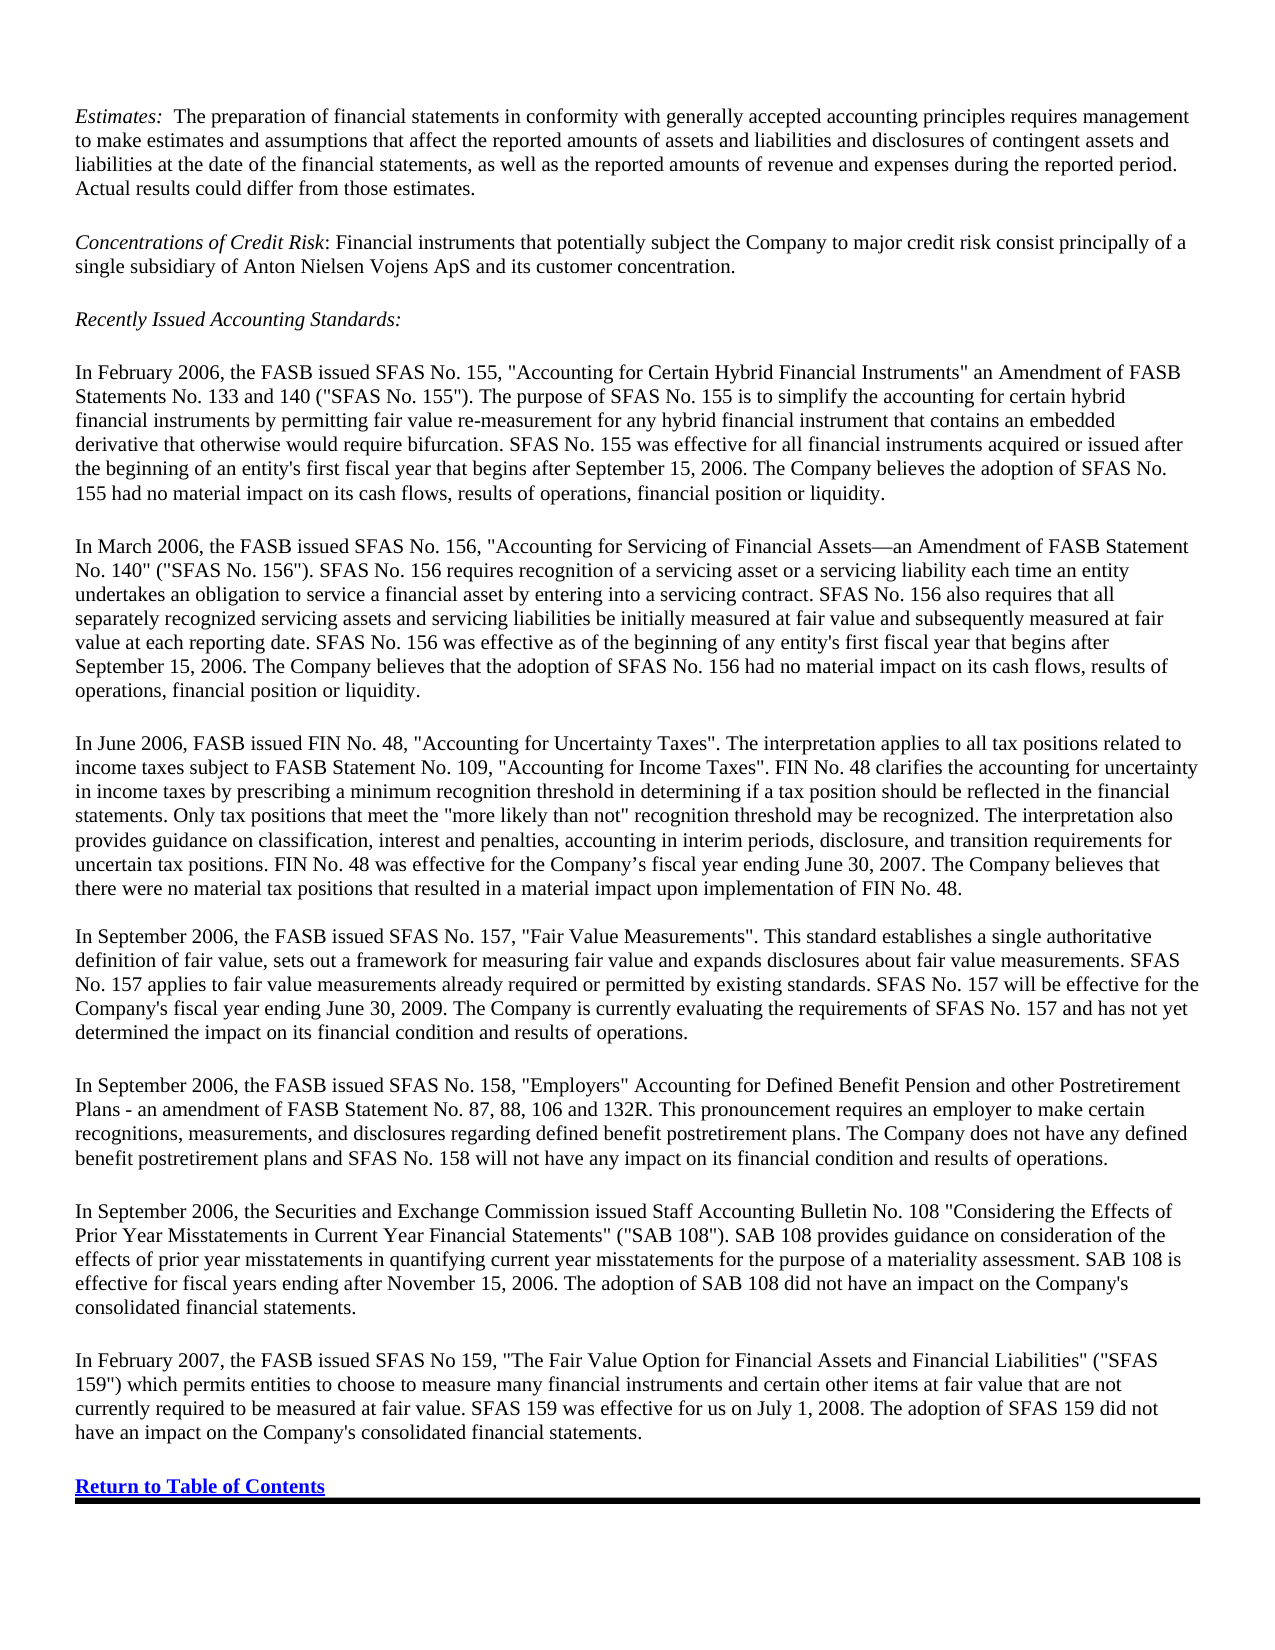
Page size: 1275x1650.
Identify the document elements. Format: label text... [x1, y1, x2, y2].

text Return to Table of Contents [75, 1473, 1200, 1497]
text Recently Issued Accounting Standards: [75, 307, 1200, 331]
text In September 2006, the Securities and Exchange Commission issued Staff Accounting Bulletin No. 108 "Considering the Effects of Prior Year Misstatements in Current Year Financial Statements" ("SAB 108"). SAB 108 provides guidance on consideration of the effects of prior year misstatements in quantifying current year misstatements for the purpose of a materiality assessment. SAB 108 is effective for fiscal years ending after November 15, 2006. The adoption of SAB 108 did not have an impact on the Company's consolidated financial statements. [75, 1199, 1200, 1319]
text Concentrations of Credit Risk: Financial instruments that potentially subject the Company to major credit risk consist principally of a single subsidiary of Anton Nielsen Vojens ApS and its customer concentration. [75, 229, 1200, 278]
text Estimates: The preparation of financial statements in conformity with generally accepted accounting principles requires management to make estimates and assumptions that affect the reported amounts of assets and liabilities and disclosures of contingent assets and liabilities at the date of the financial statements, as well as the reported amounts of revenue and expenses during the reported period. Actual results could differ from those estimates. [75, 104, 1200, 200]
text In March 2006, the FASB issued SFAS No. 156, "Accounting for Servicing of Financial Assets—an Amendment of FASB Statement No. 140" ("SFAS No. 156"). SFAS No. 156 requires recognition of a servicing asset or a servicing liability each time an entity undertakes an obligation to service a financial asset by entering into a servicing contract. SFAS No. 156 also requires that all separately recognized servicing assets and servicing liabilities be initially measured at fair value and subsequently measured at fair value at each reporting date. SFAS No. 156 was effective as of the beginning of any entity's first fiscal year that begins after September 15, 2006. The Company believes that the adoption of SFAS No. 156 had no material impact on its cash flows, results of operations, financial position or liquidity. [75, 534, 1200, 702]
text In February 2006, the FASB issued SFAS No. 155, "Accounting for Certain Hybrid Financial Instruments" an Amendment of FASB Statements No. 133 and 140 ("SFAS No. 155"). The purpose of SFAS No. 155 is to simplify the accounting for certain hybrid financial instruments by permitting fair value re-measurement for any hybrid financial instrument that contains an embedded derivative that otherwise would require bifurcation. SFAS No. 155 was effective for all financial instruments acquired or issued after the beginning of an entity's first fiscal year that begins after September 15, 2006. The Company believes the adoption of SFAS No. 155 had no material impact on its cash flows, results of operations, financial position or liquidity. [75, 360, 1200, 504]
text In September 2006, the FASB issued SFAS No. 158, "Employers" Accounting for Defined Benefit Pension and other Postretirement Plans - an amendment of FASB Statement No. 87, 88, 106 and 132R. This pronouncement requires an employer to make certain recognitions, measurements, and disclosures regarding defined benefit postretirement plans. The Company does not have any defined benefit postretirement plans and SFAS No. 158 will not have any impact on its financial condition and results of operations. [75, 1073, 1200, 1169]
text In June 2006, FASB issued FIN No. 48, "Accounting for Uncertainty Taxes". The interpretation applies to all tax positions related to income taxes subject to FASB Statement No. 109, "Accounting for Income Taxes". FIN No. 48 clarifies the accounting for uncertainty in income taxes by prescribing a minimum recognition threshold in determining if a tax position should be reflected in the financial statements. Only tax positions that meet the "more likely than not" recognition threshold may be recognized. The interpretation also provides guidance on classification, interest and penalties, accounting in interim periods, disclosure, and transition requirements for uncertain tax positions. FIN No. 48 was effective for the Company’s fiscal year ending June 30, 2007. The Company believes that there were no material tax positions that resulted in a material impact upon implementation of FIN No. 48. In September 2006, the FASB issued SFAS No. 157, "Fair Value Measurements". This standard establishes a single authoritative definition of fair value, sets out a framework for measuring fair value and expands disclosures about fair value measurements. SFAS No. 157 applies to fair value measurements already required or permitted by existing standards. SFAS No. 157 will be effective for the Company's fiscal year ending June 30, 2009. The Company is currently evaluating the requirements of SFAS No. 157 and has not yet determined the impact on its financial condition and results of operations. [75, 731, 1200, 1044]
text In February 2007, the FASB issued SFAS No 159, "The Fair Value Option for Financial Assets and Financial Liabilities" ("SFAS 159") which permits entities to choose to measure many financial instruments and certain other items at fair value that are not currently required to be measured at fair value. SFAS 159 was effective for us on July 1, 2008. The adoption of SFAS 159 did not have an impact on the Company's consolidated financial statements. [75, 1348, 1200, 1444]
